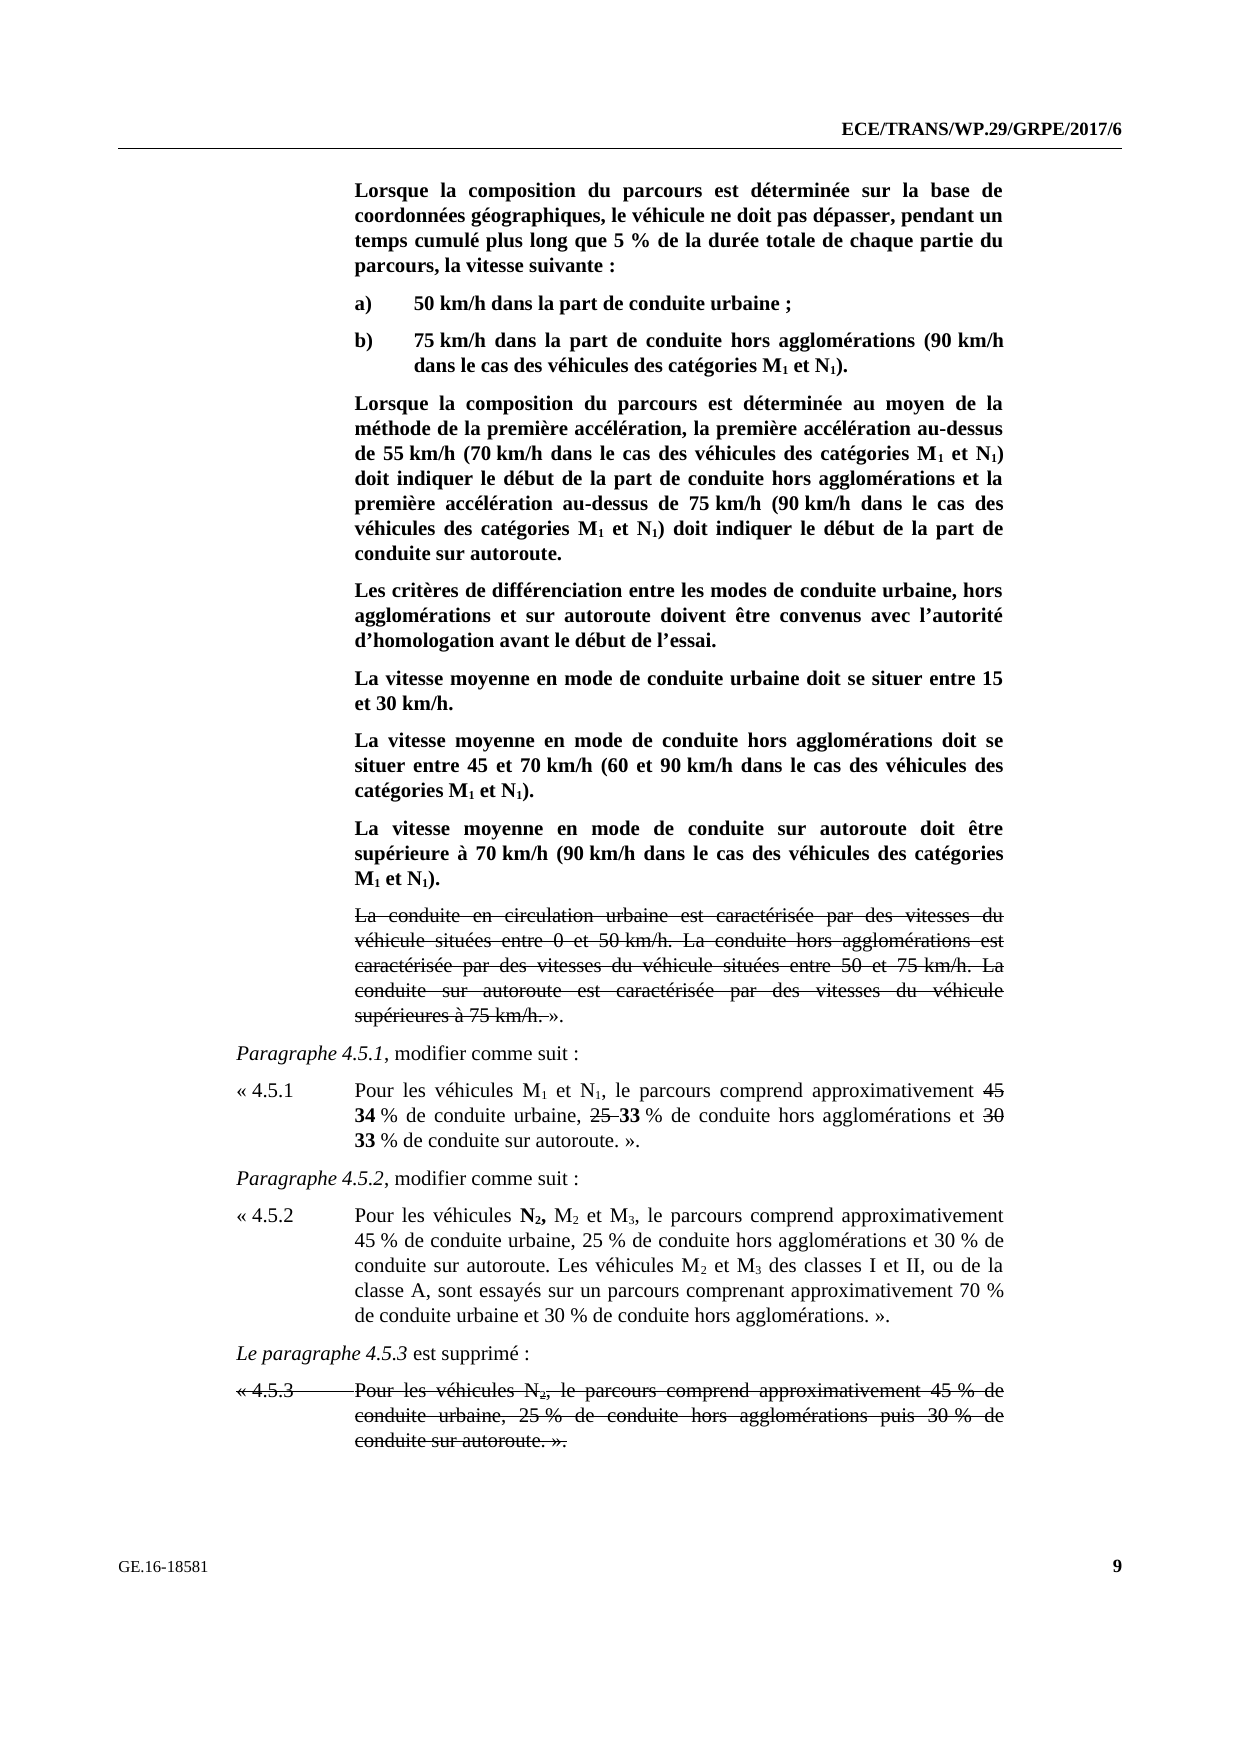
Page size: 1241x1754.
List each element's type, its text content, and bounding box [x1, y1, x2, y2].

text « 4.5.2 Pour les véhicules N2, M2 et M3, le parcours comprend approximativement 45 % de conduite urbaine, 25 % de conduite hors agglomérations et 30 % de conduite sur autoroute. Les véhicules M2 et M3 des classes I et II, ou de la classe A, sont essayés sur un parcours comprenant approximativement 70 % de conduite urbaine et 30 % de conduite hors agglomérations. ». [236, 1202, 1004, 1327]
text Lorsque la composition du parcours est déterminée sur la base de coordonnées géographiques, le véhicule ne doit pas dépasser, pendant un temps cumulé plus long que 5 % de la durée totale de chaque partie du parcours, la vitesse suivante : [354, 177, 1004, 277]
text « 4.5.1 Pour les véhicules M1 et N1, le parcours comprend approximativement 45 34 % de conduite urbaine, 25 33 % de conduite hors agglomérations et 30 33 % de conduite sur autoroute. ». [236, 1077, 1004, 1152]
text La vitesse moyenne en mode de conduite urbaine doit se situer entre 15 et 30 km/h. [354, 665, 1004, 715]
text Le paragraphe 4.5.3 est supprimé : [236, 1340, 1004, 1365]
text Paragraphe 4.5.2, modifier comme suit : [236, 1165, 1004, 1190]
text Les critères de différenciation entre les modes de conduite urbaine, hors agglomérations et sur autoroute doivent être convenus avec l’autorité d’homologation avant le début de l’essai. [354, 577, 1004, 652]
text a) 50 km/h dans la part de conduite urbaine ; [354, 290, 1004, 315]
text La vitesse moyenne en mode de conduite sur autoroute doit être supérieure à 70 km/h (90 km/h dans le cas des véhicules des catégories M1 et N1). [354, 815, 1004, 890]
text « 4.5.3 Pour les véhicules N2, le parcours comprend approximativement 45 % de conduite urbaine, 25 % de conduite hors agglomérations puis 30 % de conduite sur autoroute. ». [236, 1377, 1004, 1452]
text La vitesse moyenne en mode de conduite hors agglomérations doit se situer entre 45 et 70 km/h (60 et 90 km/h dans le cas des véhicules des catégories M1 et N1). [354, 727, 1004, 802]
text Paragraphe 4.5.1, modifier comme suit : [236, 1040, 1004, 1065]
text Lorsque la composition du parcours est déterminée au moyen de la méthode de la première accélération, la première accélération au-dessus de 55 km/h (70 km/h dans le cas des véhicules des catégories M1 et N1) doit indiquer le début de la part de conduite hors agglomérations et la première accélération au-dessus de 75 km/h (90 km/h dans le cas des véhicules des catégories M1 et N1) doit indiquer le début de la part de conduite sur autoroute. [354, 390, 1004, 565]
text b) 75 km/h dans la part de conduite hors agglomérations (90 km/h dans le cas des véhicules des catégories M1 et N1). [354, 327, 1004, 377]
text La conduite en circulation urbaine est caractérisée par des vitesses du véhicule situées entre 0 et 50 km/h. La conduite hors agglomérations est caractérisée par des vitesses du véhicule situées entre 50 et 75 km/h. La conduite sur autoroute est caractérisée par des vitesses du véhicule supérieures à 75 km/h. ». [354, 992, 1004, 1027]
